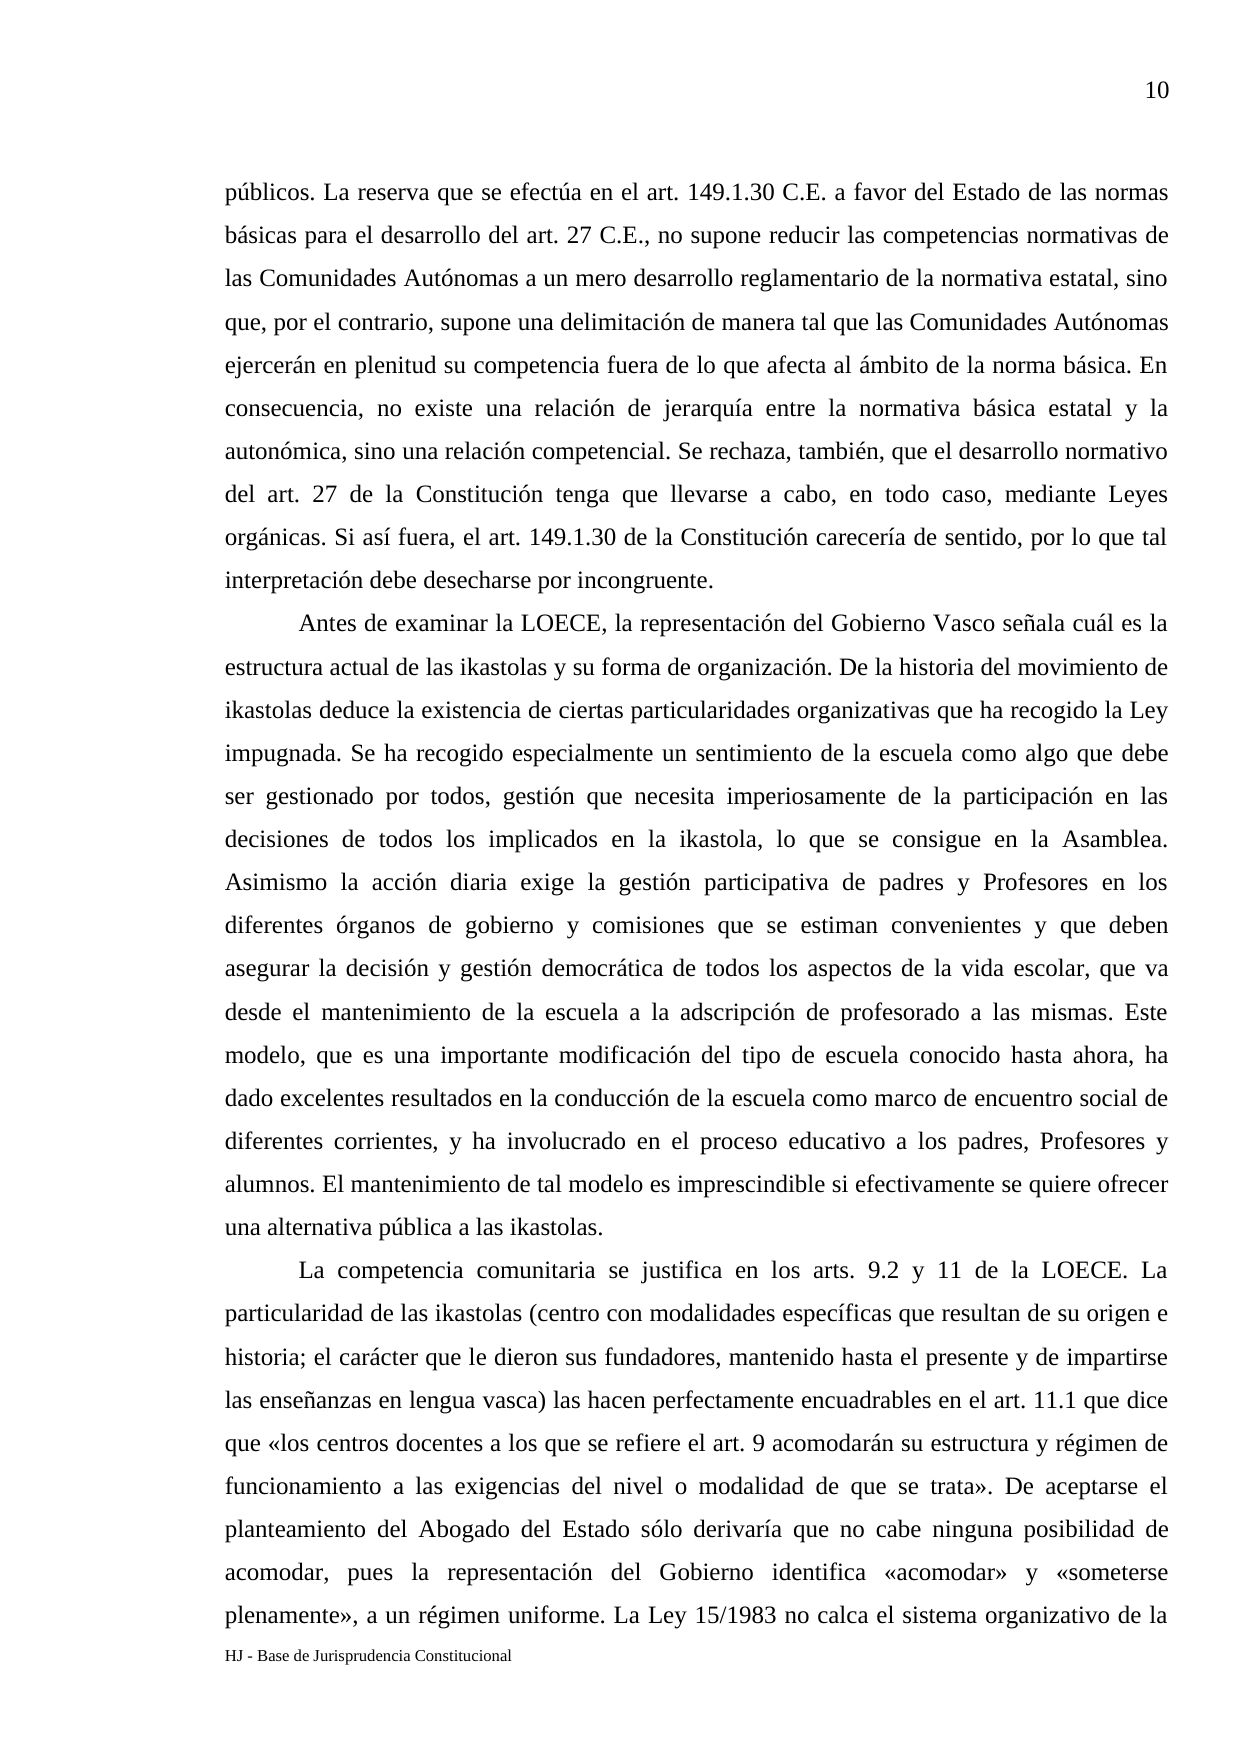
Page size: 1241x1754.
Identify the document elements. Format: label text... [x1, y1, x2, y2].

text Antes de examinar la LOECE, la representación del Gobierno Vasco señala cuál es la estructura actual de las ikastolas y su forma de organización. De la historia del movimiento de ikastolas deduce la existencia de ciertas particularidades organizativas que ha recogido la Ley impugnada. Se ha recogido especialmente un sentimiento de la escuela como algo que debe ser gestionado por todos, gestión que necesita imperiosamente de la participación en las decisiones de todos los implicados en la ikastola, lo que se consigue en la Asamblea. Asimismo la acción diaria exige la gestión participativa de padres y Profesores en los diferentes órganos de gobierno y comisiones que se estiman convenientes y que deben asegurar la decisión y gestión democrática de todos los aspectos de la vida escolar, que va desde el mantenimiento de la escuela a la adscripción de profesorado a las mismas. Este modelo, que es una importante modificación del tipo de escuela conocido hasta ahora, ha dado excelentes resultados en la conducción de la escuela como marco de encuentro social de diferentes corrientes, y ha involucrado en el proceso educativo a los padres, Profesores y alumnos. El mantenimiento de tal modelo es imprescindible si efectivamente se quiere ofrecer una alternativa pública a las ikastolas. [224, 608, 1169, 1241]
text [224, 1255, 1169, 1629]
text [224, 177, 1169, 594]
